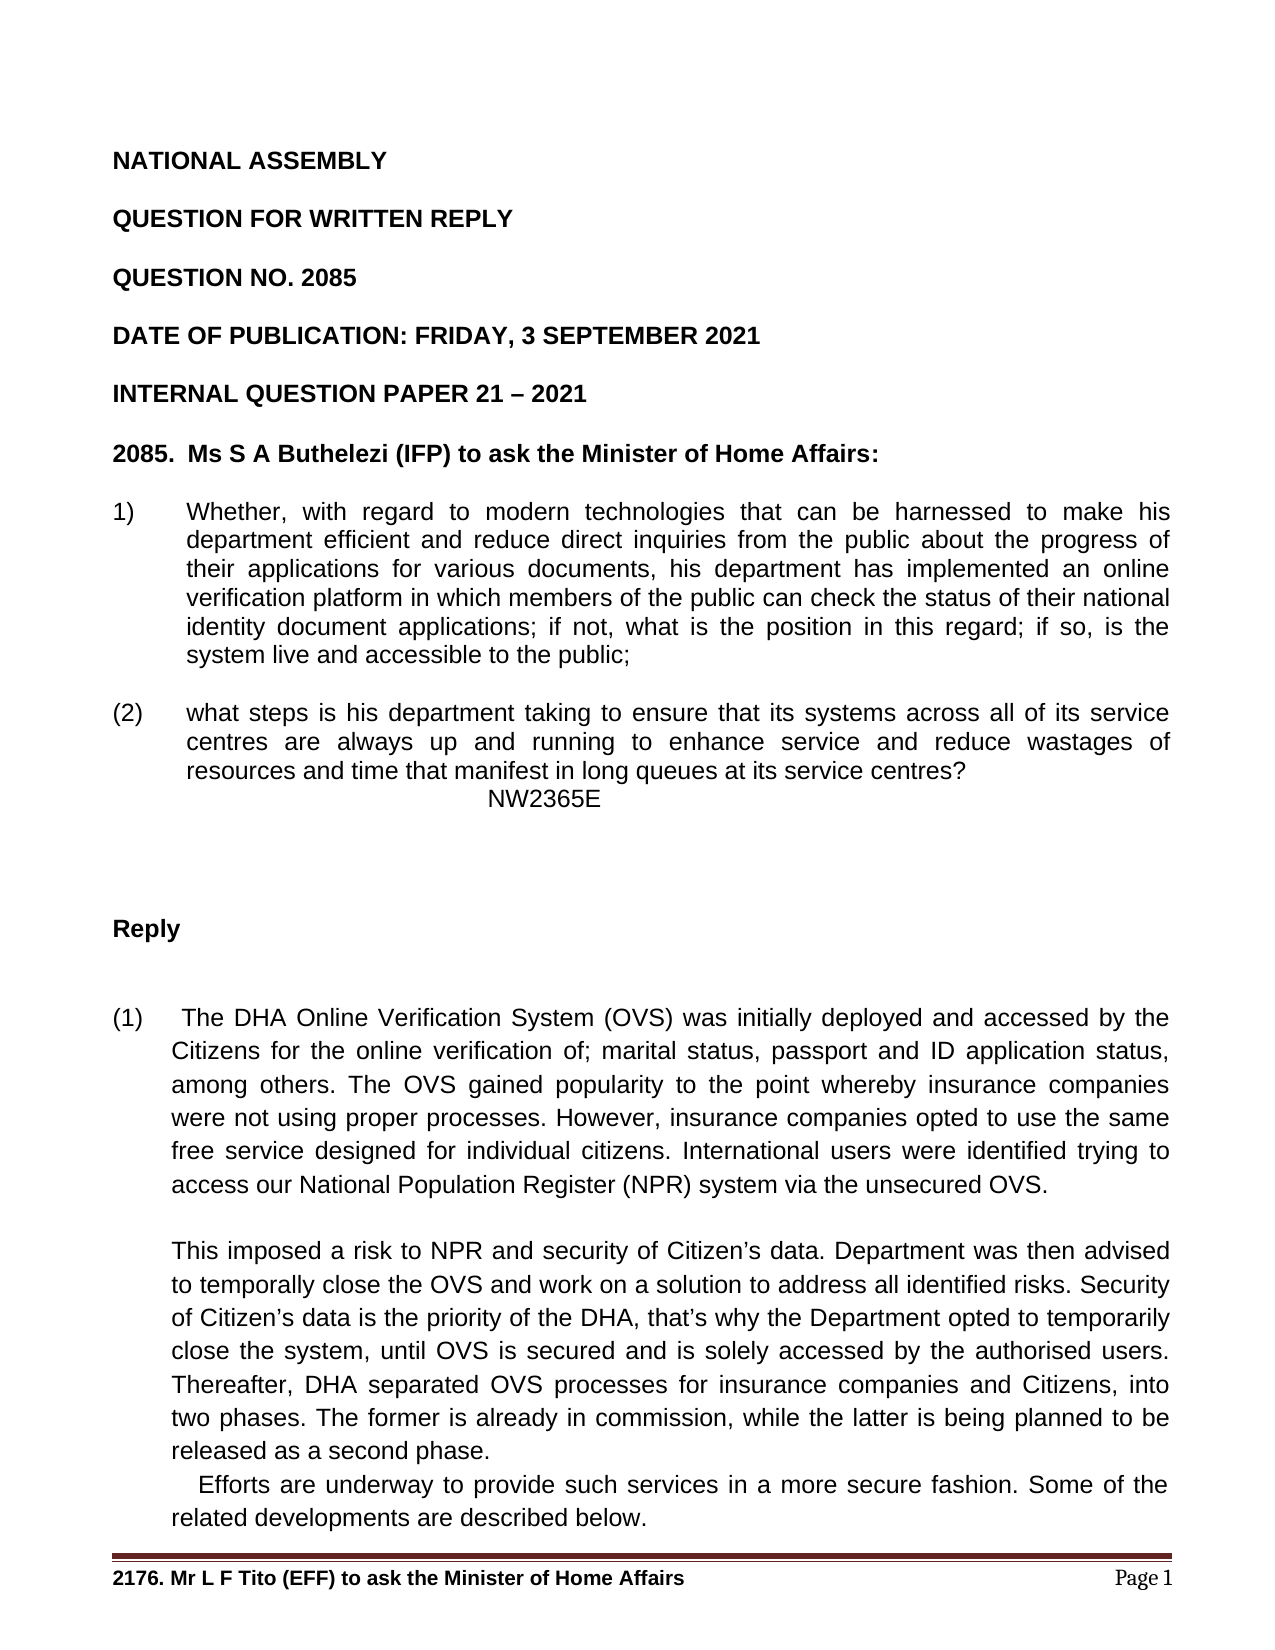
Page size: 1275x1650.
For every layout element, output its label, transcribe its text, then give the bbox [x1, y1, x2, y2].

text 1) Whether, with regard to modern technologies that can be harnessed to make his department efficient and reduce direct inquiries from the public about the progress of their applications for various documents, his department has implemented an online verification platform in which members of the public can check the status of their national identity document applications; if not, what is the position in this regard; if so, is the system live and accessible to the public; [112, 497, 1172, 669]
text Reply [112, 913, 1172, 942]
text (2) what steps is his department taking to ensure that its systems across all of its service centres are always up and running to enhance service and reduce wastages of resources and time that manifest in long queues at its service centres? NW2365E [112, 698, 1172, 813]
text NATIONAL ASSEMBLY [112, 143, 1172, 176]
text INTERNAL QUESTION PAPER 21 – 2021 [112, 376, 1172, 409]
text Efforts are underway to provide such services in a more secure fashion. Some of the related developments are described below. [112, 1466, 1172, 1533]
text DATE OF PUBLICATION: FRIDAY, 3 SEPTEMBER 2021 [112, 318, 1172, 351]
text QUESTION FOR WRITTEN REPLY [112, 201, 1172, 234]
text QUESTION NO. 2085 [112, 259, 1172, 293]
list The DHA Online Verification System (OVS) was initially deployed and accessed by the Citizens for the online verification of; marital status, passport and ID application status, among others. The OVS gained popularity to the point whereby insurance companies were not using proper processes. However, insurance companies opted to use the same free service designed for individual citizens. International users were identified trying to access our National Population Register (NPR) system via the unsecured OVS. [112, 1000, 1172, 1200]
text 2085. Ms S A Buthelezi (IFP) to ask the Minister of Home Affairs: [112, 439, 1172, 467]
text This imposed a risk to NPR and security of Citizen’s data. Department was then advised to temporally close the OVS and work on a solution to address all identified risks. Security of Citizen’s data is the priority of the DHA, that’s why the Department opted to temporarily close the system, until OVS is secured and is solely accessed by the authorised users. Thereafter, DHA separated OVS processes for insurance companies and Citizens, into two phases. The former is already in commission, while the latter is being planned to be released as a second phase. [171, 1233, 1172, 1466]
